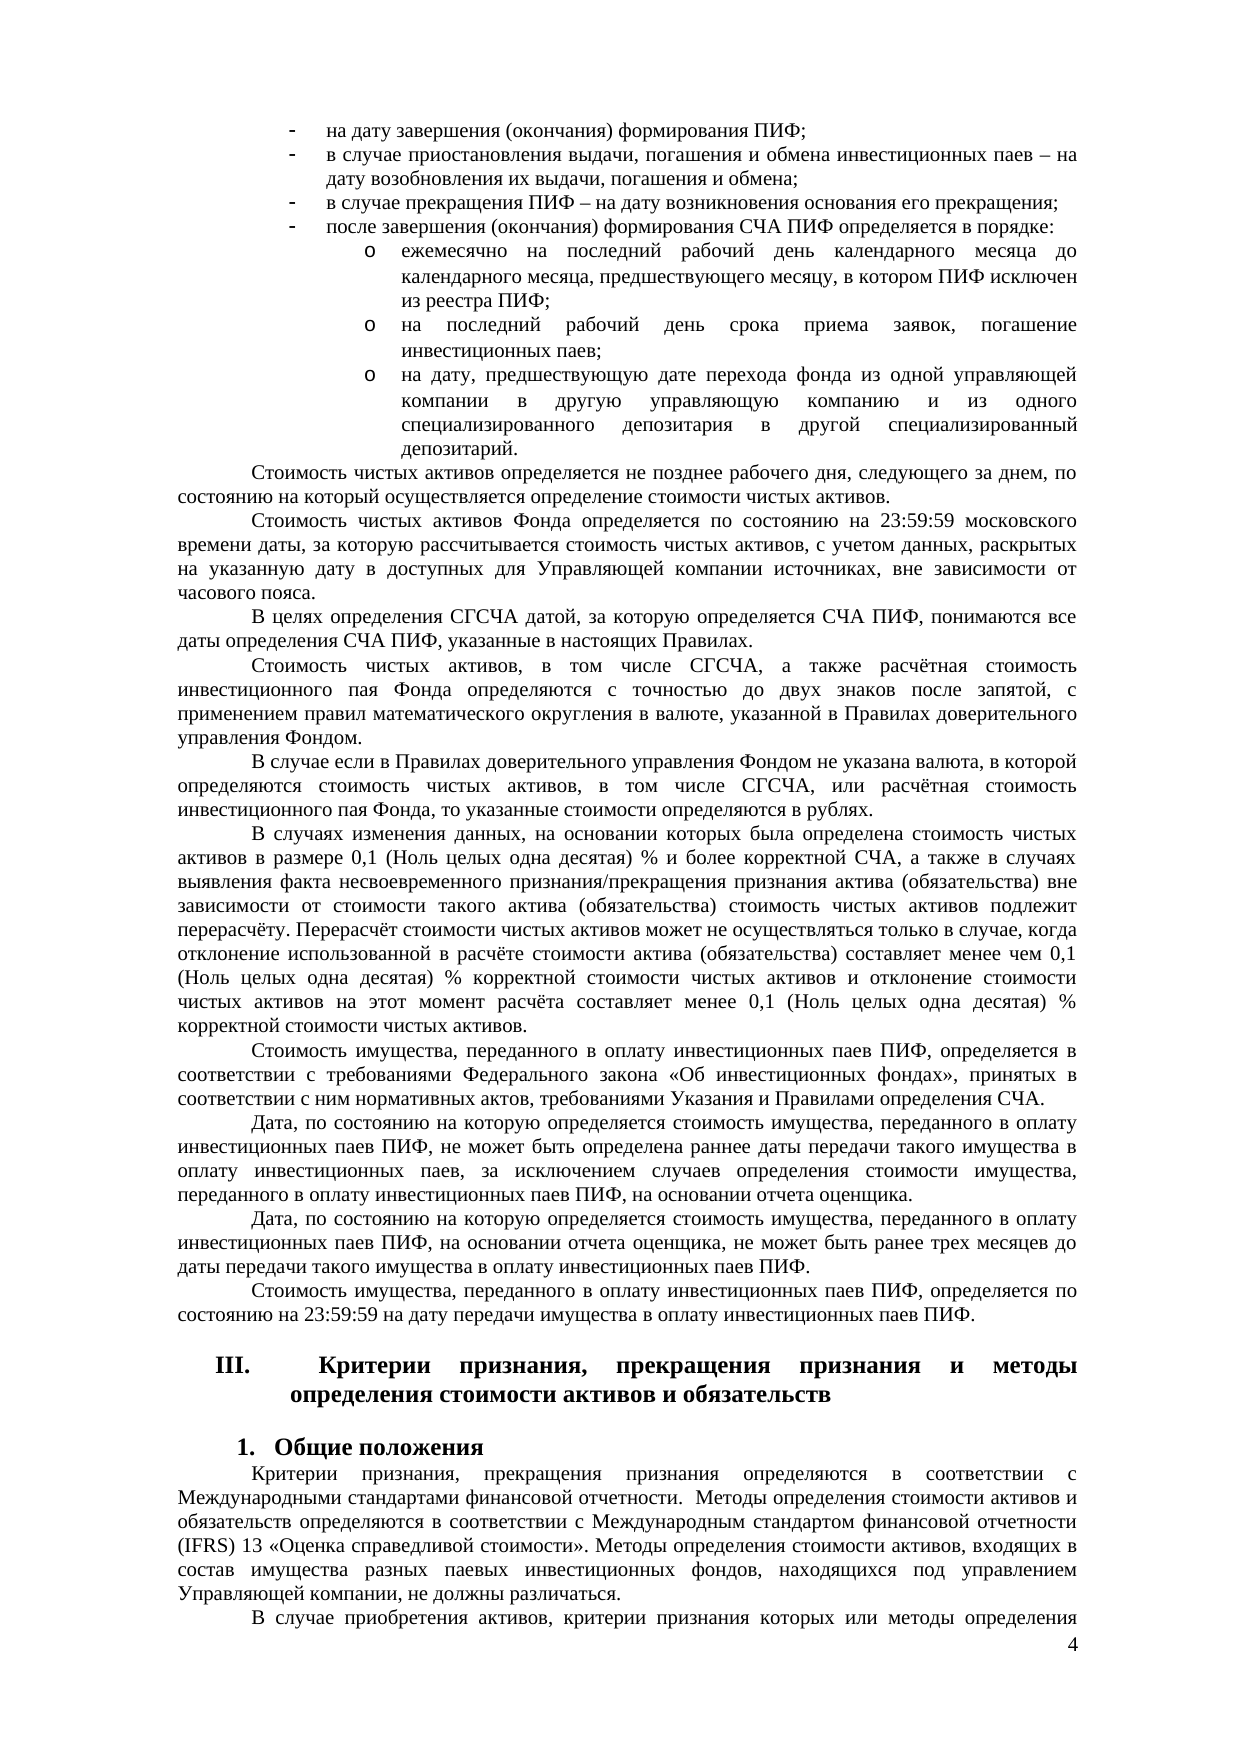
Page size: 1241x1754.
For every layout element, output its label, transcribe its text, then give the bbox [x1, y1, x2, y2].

text Стоимость чистых активов определяется не позднее рабочего дня, следующего за днем, по состоянию на который осуществляется определение стоимости чистых активов. [177, 460, 1078, 508]
text Дата, по состоянию на которую определяется стоимость имущества, переданного в оплату инвестиционных паев ПИФ, на основании отчета оценщика, не может быть ранее трех месяцев до даты передачи такого имущества в оплату инвестиционных паев ПИФ. [177, 1206, 1078, 1278]
list на дату, предшествующую дате перехода фонда из одной управляющей компании в другую управляющую компанию и из одного специализированного депозитария в другой специализированный депозитарий. [363, 362, 1078, 460]
subtitle Критерии признания, прекращения признания и методы определения стоимости активов и обязательств [215, 1350, 1078, 1408]
text Дата, по состоянию на которую определяется стоимость имущества, переданного в оплату инвестиционных паев ПИФ, не может быть определена раннее даты передачи такого имущества в оплату инвестиционных паев, за исключением случаев определения стоимости имущества, переданного в оплату инвестиционных паев ПИФ, на основании отчета оценщика. [177, 1110, 1078, 1206]
text В случаях изменения данных, на основании которых была определена стоимость чистых активов в размере 0,1 (Ноль целых одна десятая) % и более корректной СЧА, а также в случаях выявления факта несвоевременного признания/прекращения признания актива (обязательства) вне зависимости от стоимости такого актива (обязательства) стоимость чистых активов подлежит перерасчёту. Перерасчёт стоимости чистых активов может не осуществляться только в случае, когда отклонение использованной в расчёте стоимости актива (обязательства) составляет менее чем 0,1 (Ноль целых одна десятая) % корректной стоимости чистых активов и отклонение стоимости чистых активов на этот момент расчёта составляет менее 0,1 (Ноль целых одна десятая) % корректной стоимости чистых активов. [177, 821, 1078, 1037]
text Стоимость имущества, переданного в оплату инвестиционных паев ПИФ, определяется в соответствии с требованиями Федерального закона «Об инвестиционных фондах», принятых в соответствии с ним нормативных актов, требованиями Указания и Правилами определения СЧА. [177, 1037, 1078, 1110]
list после завершения (окончания) формирования СЧА ПИФ определяется в порядке: [288, 214, 1078, 238]
text Стоимость чистых активов, в том числе СГСЧА, а также расчётная стоимость инвестиционного пая Фонда определяются с точностью до двух знаков после запятой, с применением правил математического округления в валюте, указанной в Правилах доверительного управления Фондом. [177, 652, 1078, 749]
subtitle Общие положения [236, 1432, 1078, 1461]
text Критерии признания, прекращения признания определяются в соответствии с Международными стандартами финансовой отчетности. Методы определения стоимости активов и обязательств определяются в соответствии с Международным стандартом финансовой отчетности (IFRS) 13 «Оценка справедливой стоимости». Методы определения стоимости активов, входящих в состав имущества разных паевых инвестиционных фондов, находящихся под управлением Управляющей компании, не должны различаться. [177, 1461, 1078, 1605]
list на последний рабочий день срока приема заявок, погашение инвестиционных паев; [363, 312, 1078, 362]
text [177, 1605, 1078, 1629]
list на дату завершения (окончания) формирования ПИФ; [288, 118, 1078, 142]
list в случае приостановления выдачи, погашения и обмена инвестиционных паев – на дату возобновления их выдачи, погашения и обмена; [288, 142, 1078, 190]
list Стоимость чистых активов Фонда определяется по состоянию на 23:59:59 московского времени даты, за которую рассчитывается стоимость чистых активов, с учетом данных, раскрытых на указанную дату в доступных для Управляющей компании источниках, вне зависимости от часового пояса. [177, 508, 1078, 604]
list В целях определения СГСЧА датой, за которую определяется СЧА ПИФ, понимаются все даты определения СЧА ПИФ, указанные в настоящих Правилах. [177, 604, 1078, 652]
list в случае прекращения ПИФ – на дату возникновения основания его прекращения; [288, 190, 1078, 214]
text Стоимость имущества, переданного в оплату инвестиционных паев ПИФ, определяется по состоянию на 23:59:59 на дату передачи имущества в оплату инвестиционных паев ПИФ. [177, 1278, 1078, 1326]
list ежемесячно на последний рабочий день календарного месяца до календарного месяца, предшествующего месяцу, в котором ПИФ исключен из реестра ПИФ; [363, 238, 1078, 312]
text В случае если в Правилах доверительного управления Фондом не указана валюта, в которой определяются стоимость чистых активов, в том числе СГСЧА, или расчётная стоимость инвестиционного пая Фонда, то указанные стоимости определяются в рублях. [177, 749, 1078, 821]
